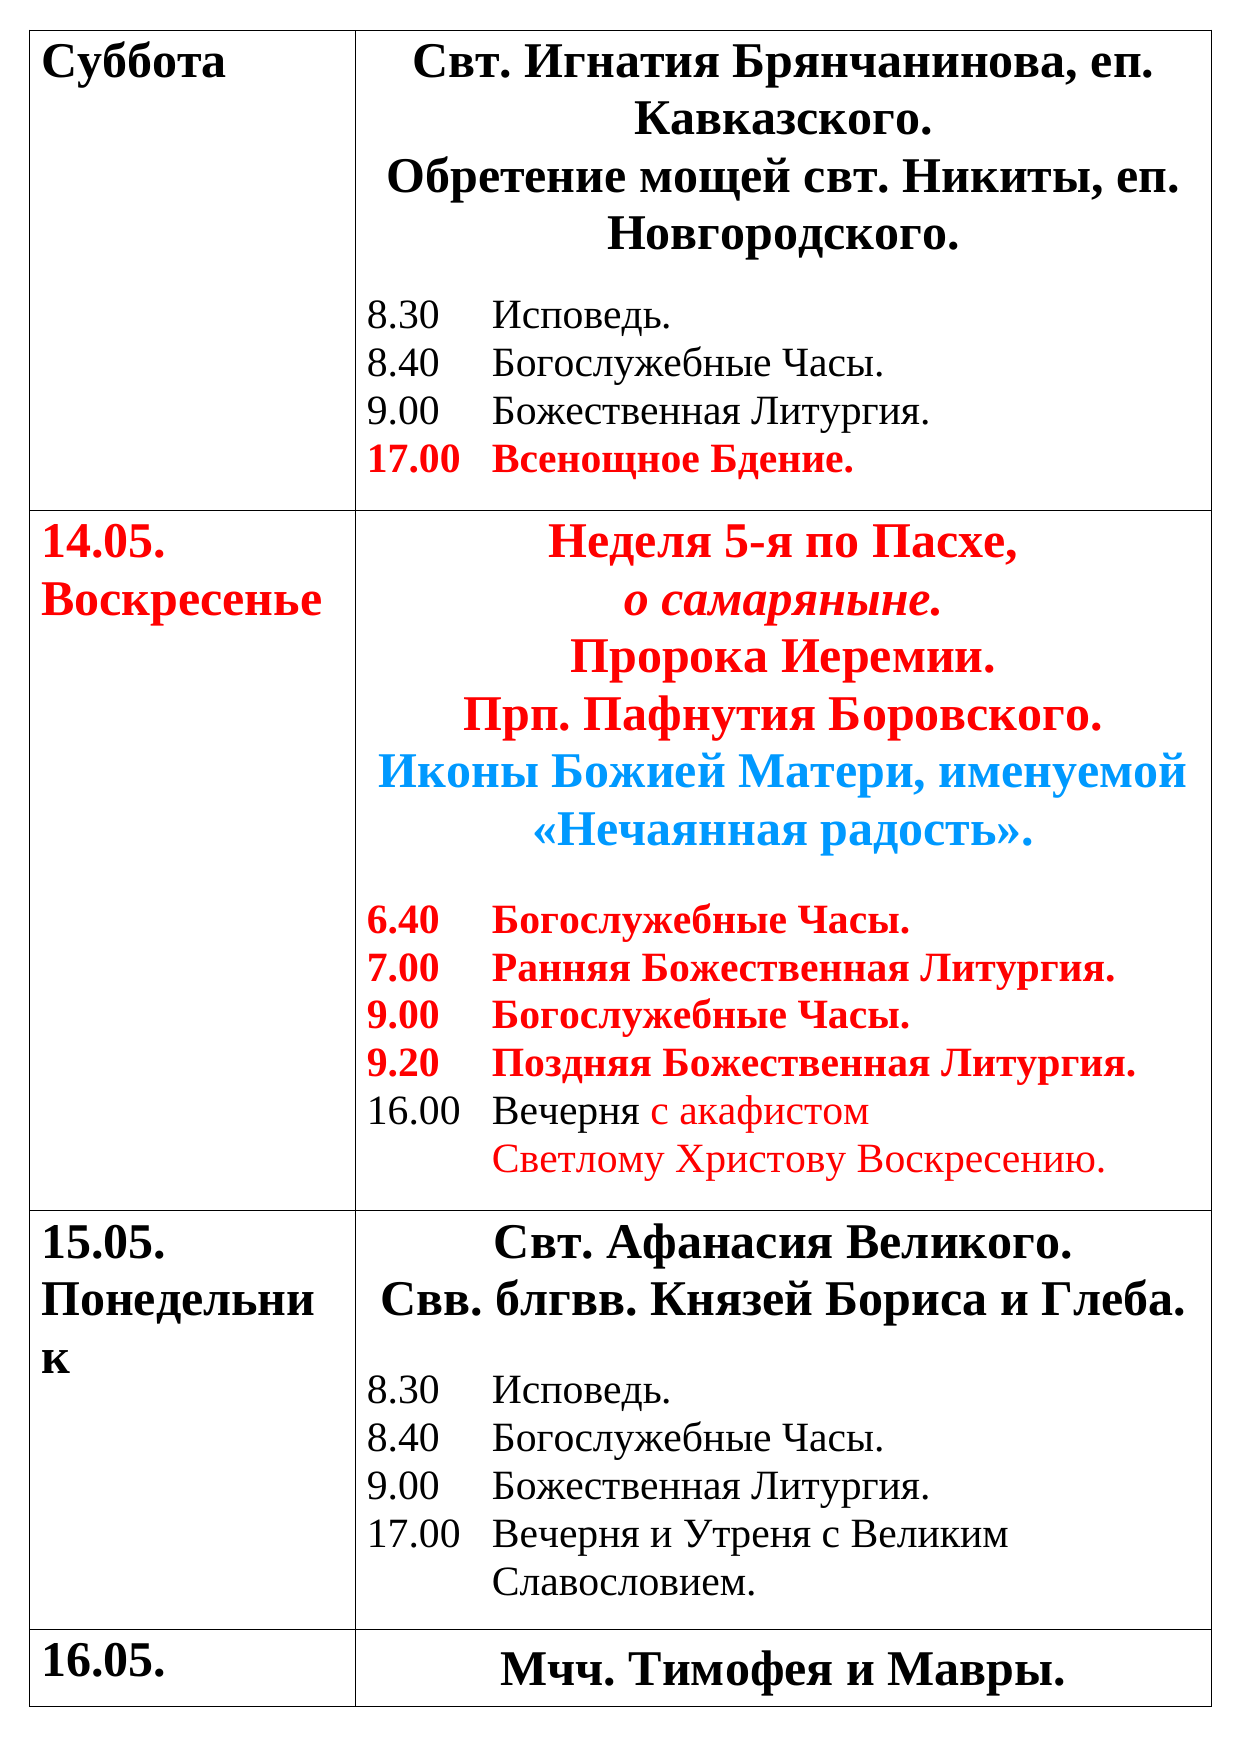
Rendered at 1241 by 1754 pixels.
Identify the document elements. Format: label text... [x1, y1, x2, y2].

table_cell Свт. Афанасия Великого. Свв. блгвв. Князей Бориса и Глеба. 8.30 Исповедь. 8.40 Богослужебные Часы. 9.00 Божественная Литургия. 17.00 Вечерня и Утреня с Великим Славословием. [356, 1211, 1211, 1628]
table_cell Неделя 5-я по Пасхе, о самаряныне. Пророка Иеремии. Прп. Пафнутия Боровского. Иконы Божией Матери, именуемой «Нечаянная радость». 6.40 Богослужебные Часы. 7.00 Ранняя Божественная Литургия. 9.00 Богослужебные Часы. 9.20 Поздняя Божественная Литургия. 16.00 Вечерня с акафистом Светлому Христову Воскресению. [356, 511, 1211, 1210]
table_cell 15.05. Понедельник [30, 1211, 355, 1628]
table_cell 14.05. Воскресенье [30, 511, 355, 1210]
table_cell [356, 31, 1211, 510]
table_cell 16.05. Вторник [30, 1630, 355, 1706]
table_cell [356, 1630, 1211, 1706]
table_cell 13.05. Суббота [30, 31, 355, 510]
